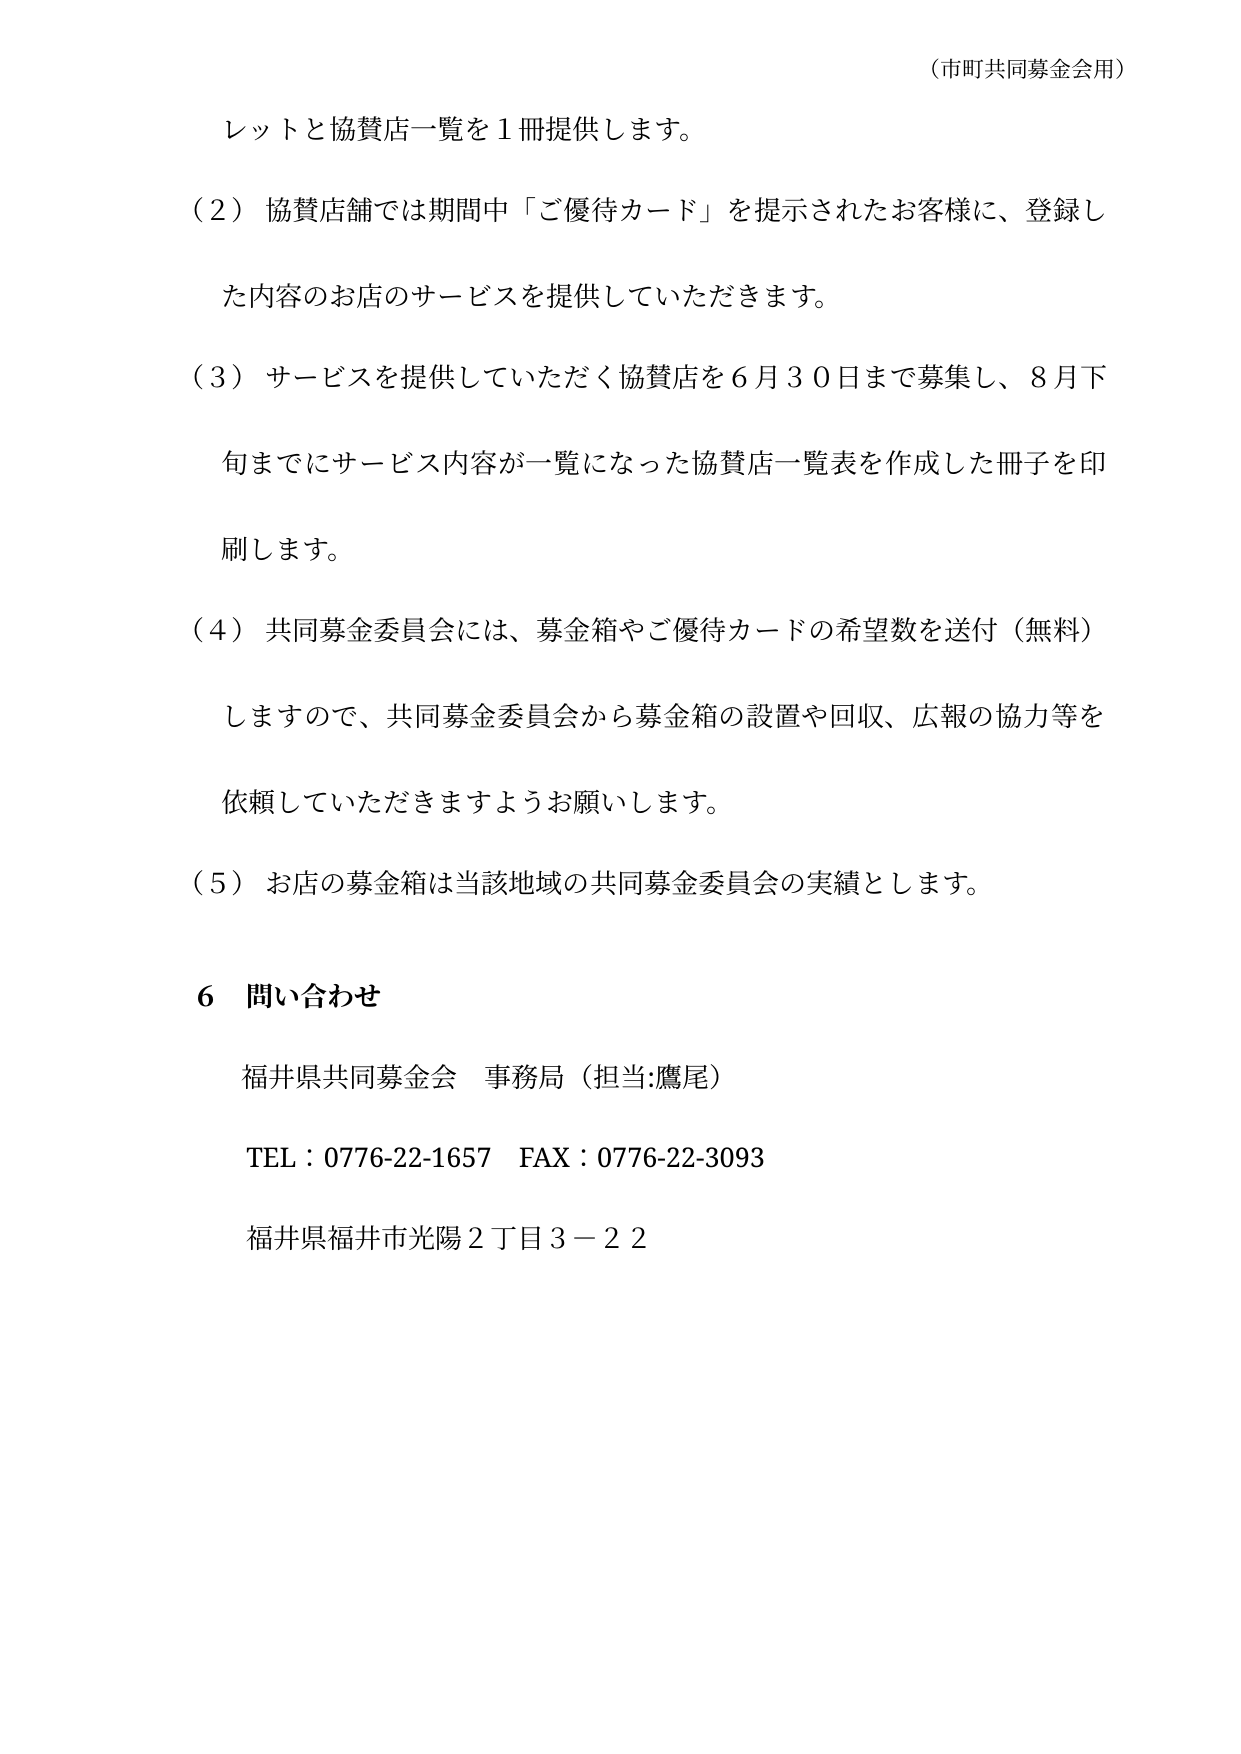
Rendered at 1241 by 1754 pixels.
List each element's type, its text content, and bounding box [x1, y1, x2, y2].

list 協賛店舗では期間中「ご優待カード」を提示されたお客様に、登録した内容のお店のサービスを提供していただきます。 [177, 171, 1107, 332]
text 福井県福井市光陽２丁目３－２２ [192, 1199, 1108, 1274]
text 福井県共同募金会 事務局（担当:鷹尾） [214, 1038, 1108, 1113]
list サービスを提供していただく協賛店を６月３０日まで募集し、８月下旬までにサービス内容が一覧になった協賛店一覧表を作成した冊子を印刷します。 [177, 338, 1107, 585]
text TEL：0776-22-1657 FAX：0776-22-3093 [192, 1119, 1108, 1194]
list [177, 90, 1107, 165]
text ６ 問い合わせ [192, 957, 1108, 1032]
list お店の募金箱は当該地域の共同募金委員会の実績とします。 [177, 844, 1107, 919]
list 共同募金委員会には、募金箱やご優待カードの希望数を送付（無料）しますので、共同募金委員会から募金箱の設置や回収、広報の協力等を依頼していただきますようお願いします。 [177, 591, 1107, 839]
